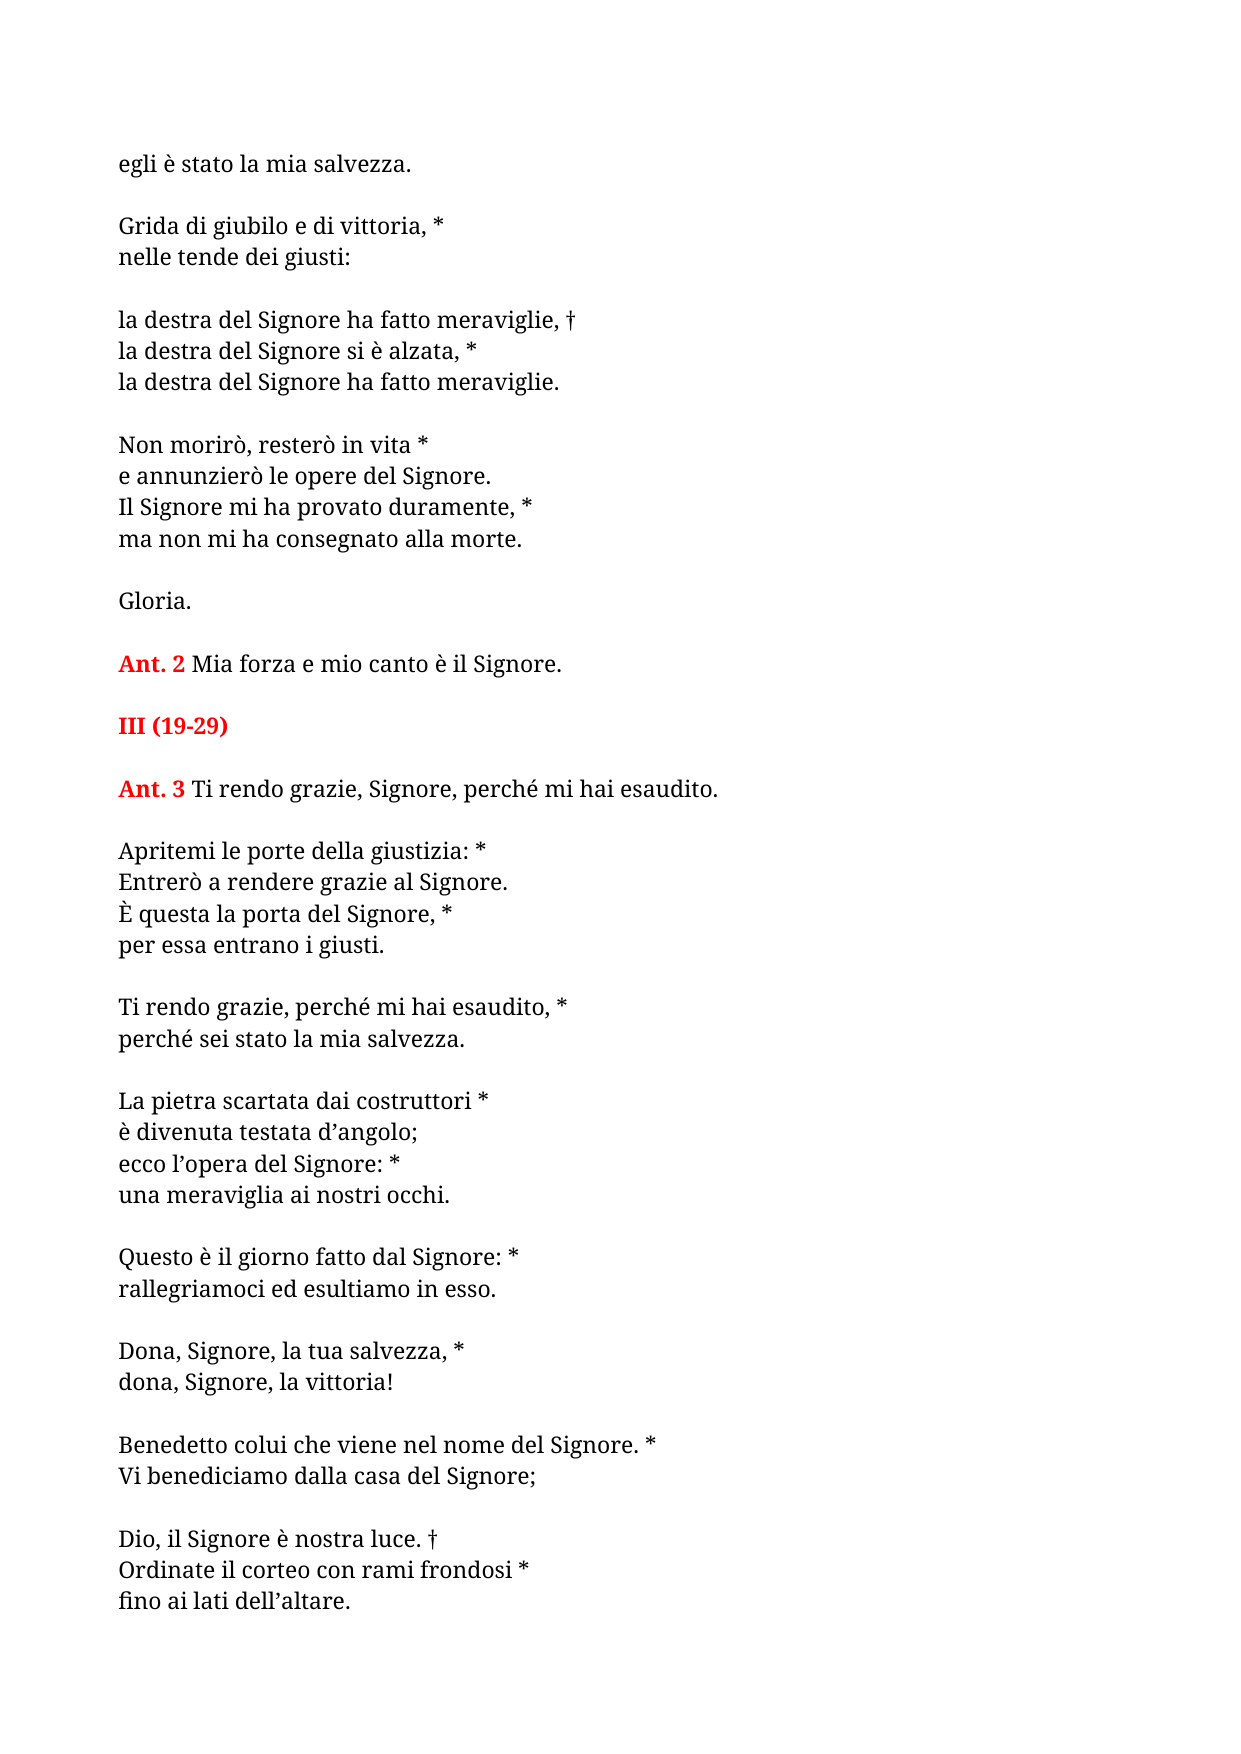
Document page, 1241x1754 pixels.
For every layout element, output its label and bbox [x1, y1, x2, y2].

text [118, 148, 1122, 1616]
